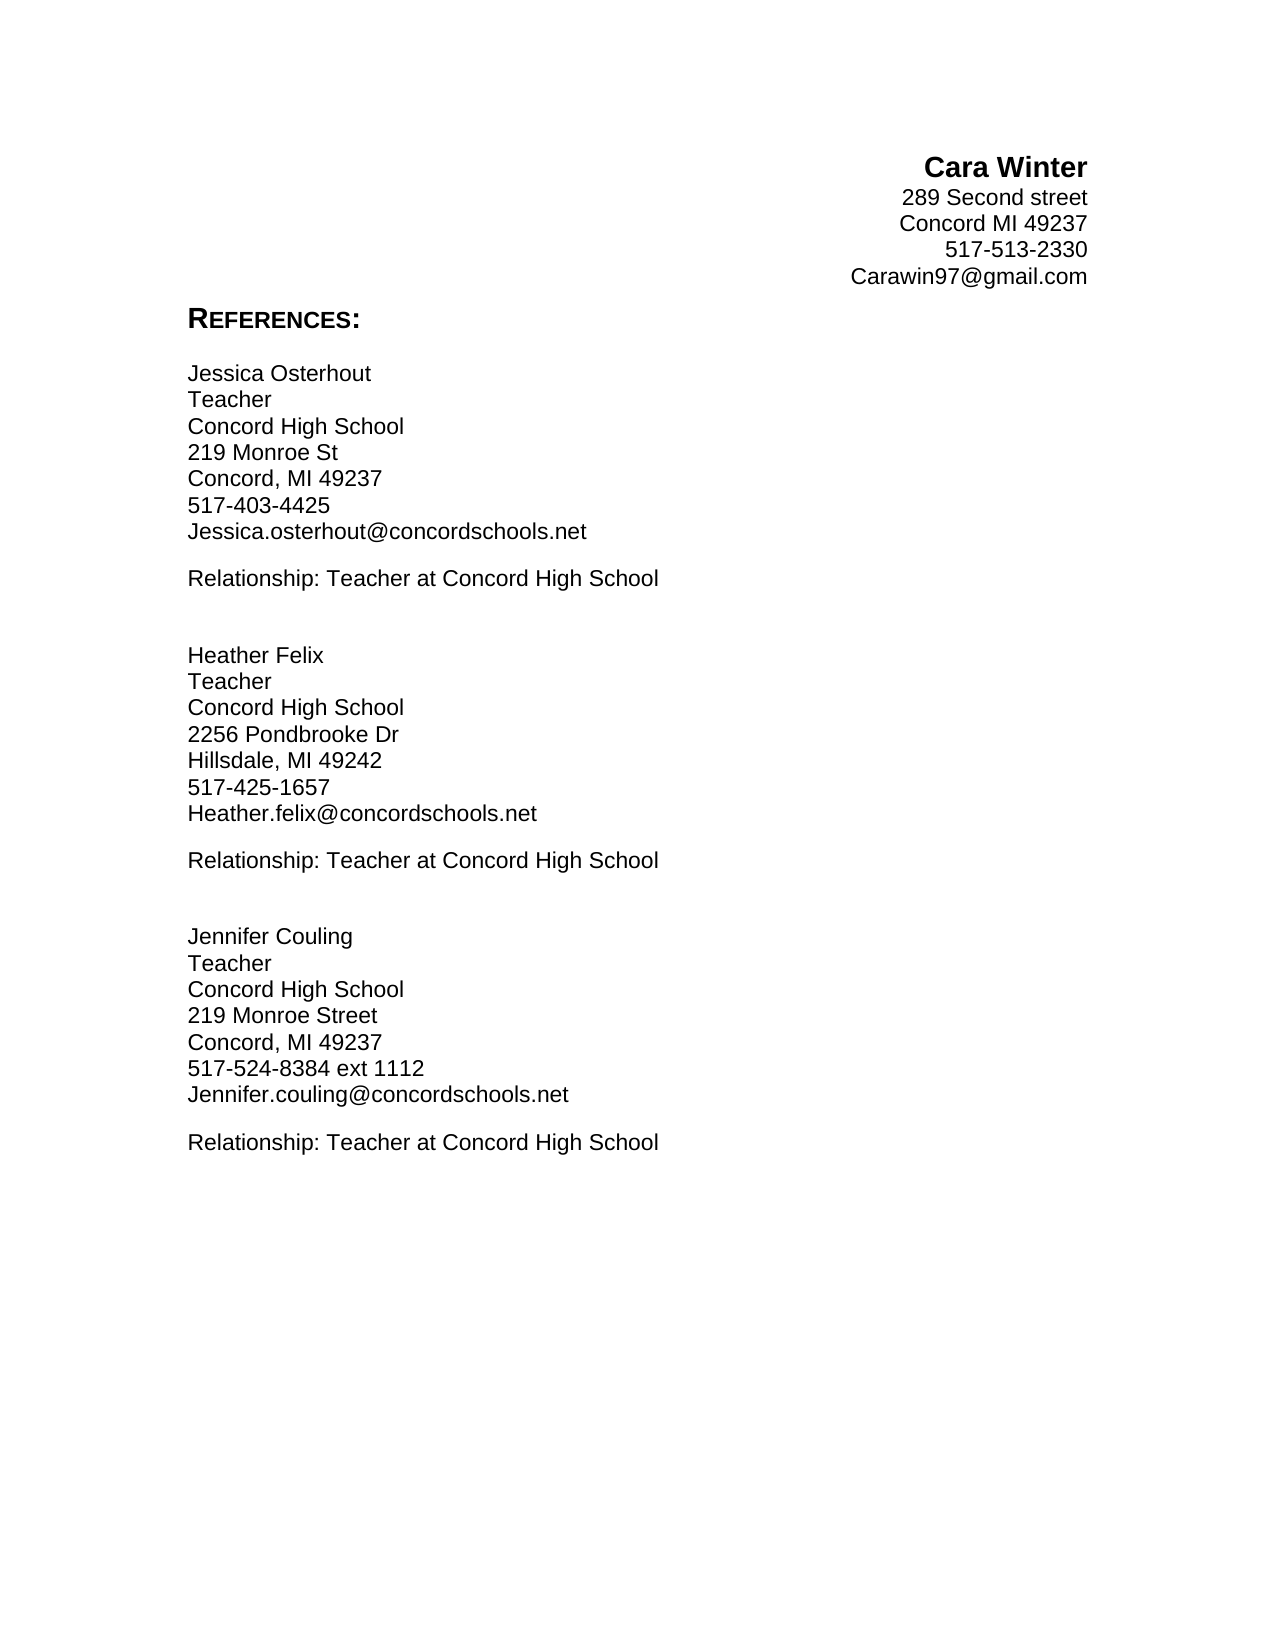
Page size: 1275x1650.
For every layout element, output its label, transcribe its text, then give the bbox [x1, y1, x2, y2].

text 517-425-1657 [187, 773, 1087, 800]
text 517-403-4425 [187, 492, 1087, 518]
text 517-513-2330 [187, 236, 1087, 263]
text 517-524-8384 ext 1112 [187, 1055, 1087, 1081]
text Jennifer.couling@concordschools.net [187, 1081, 1087, 1108]
text Heather.felix@concordschools.net [187, 800, 1087, 826]
subtitle Relationship: Teacher at Concord High School [187, 1129, 1087, 1155]
text Jessica.osterhout@concordschools.net [187, 518, 1087, 544]
text 219 Monroe St [187, 439, 1087, 465]
text Concord High School [187, 694, 1087, 721]
text 2256 Pondbrooke Dr [187, 721, 1087, 747]
text Teacher [187, 950, 1087, 976]
text Hillsdale, MI 49242 [187, 747, 1087, 773]
text Concord High School [187, 413, 1087, 439]
text Concord, MI 49237 [187, 465, 1087, 492]
text 289 Second street [187, 183, 1087, 210]
subtitle Relationship: Teacher at Concord High School [187, 565, 1087, 592]
text Jennifer Couling [187, 923, 1087, 950]
text Heather Felix [187, 642, 1087, 668]
subtitle Relationship: Teacher at Concord High School [187, 847, 1087, 873]
text Concord, MI 49237 [187, 1029, 1087, 1055]
text Jessica Osterhout [187, 360, 1087, 386]
text Teacher [187, 668, 1087, 694]
text Concord High School [187, 976, 1087, 1002]
text Concord MI 49237 [187, 210, 1087, 236]
subtitle References: [187, 301, 1087, 335]
text Carawin97@gmail.com [187, 263, 1087, 289]
text 219 Monroe Street [187, 1002, 1087, 1029]
text Teacher [187, 386, 1087, 413]
text Cara Winter [187, 150, 1087, 183]
